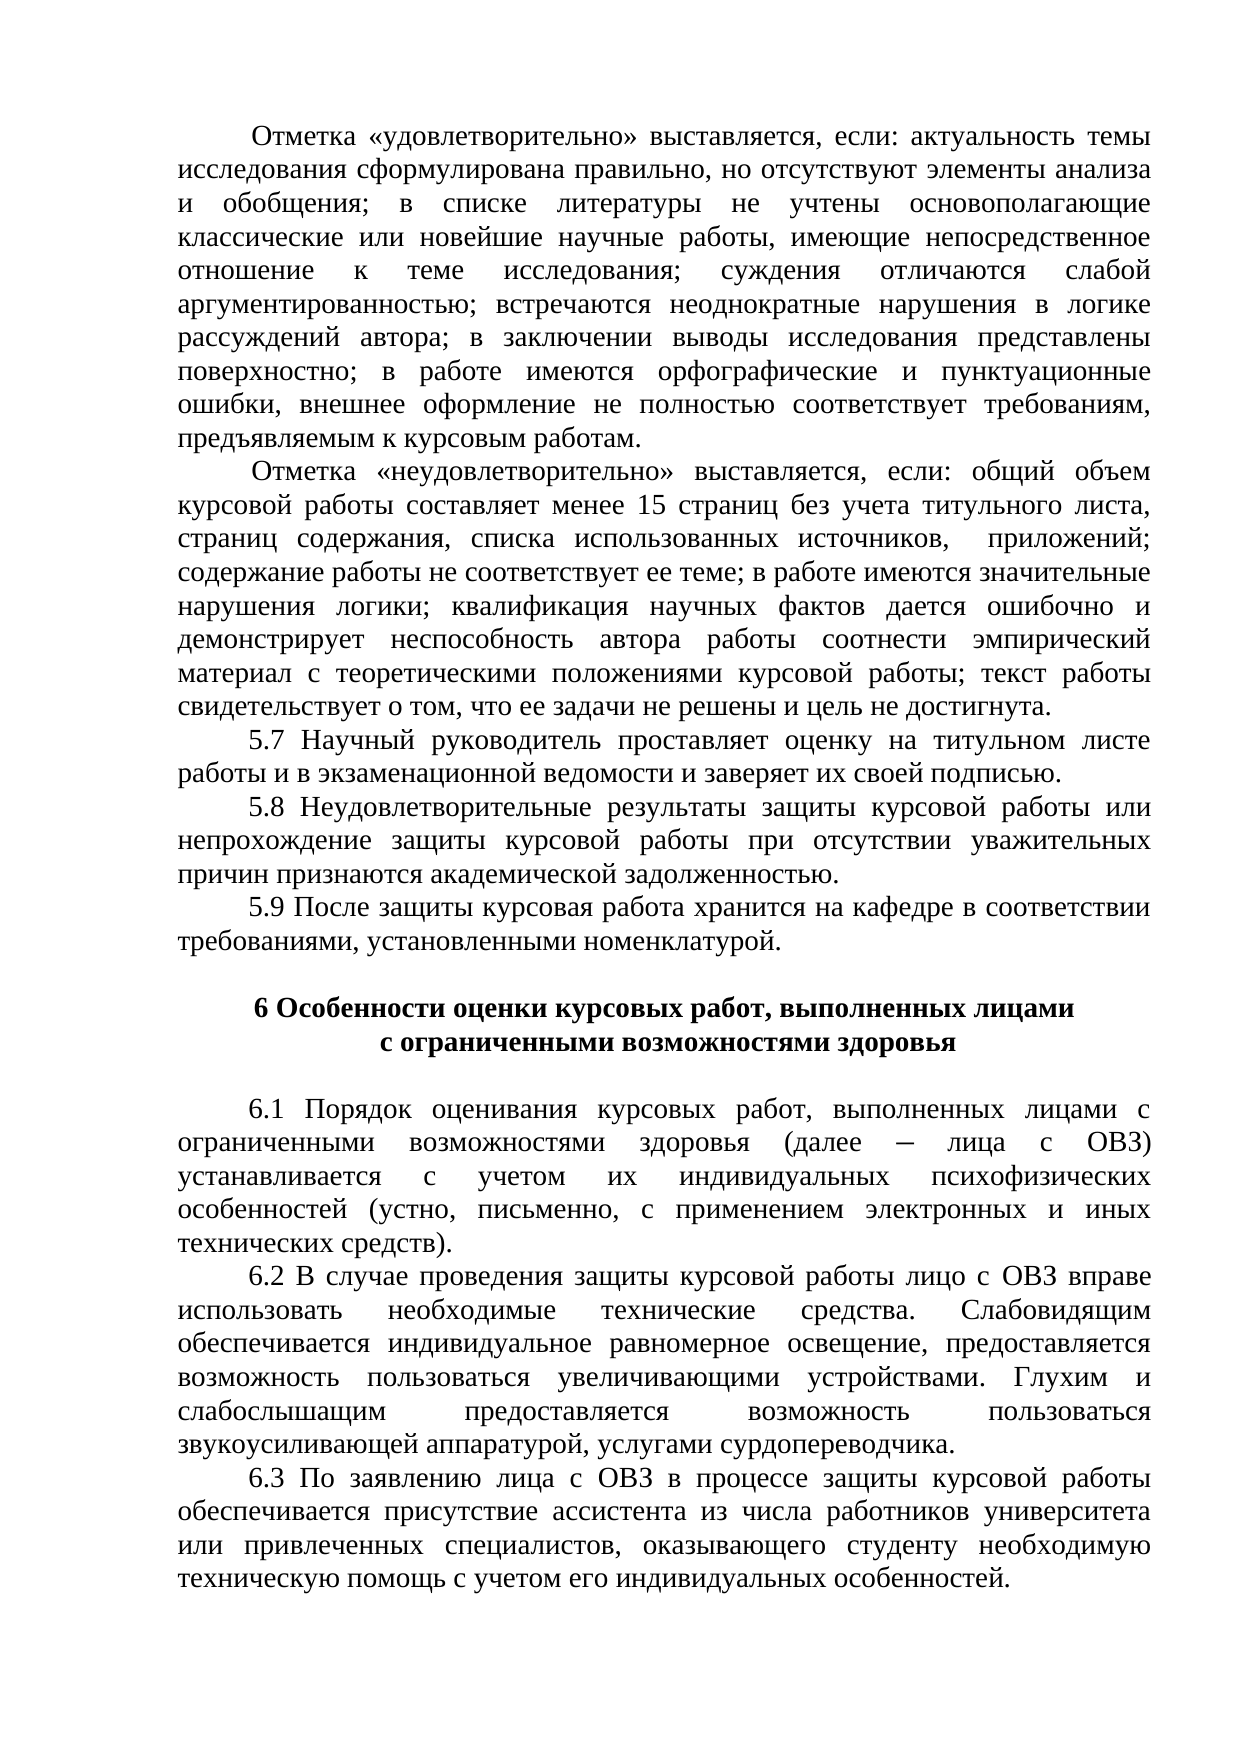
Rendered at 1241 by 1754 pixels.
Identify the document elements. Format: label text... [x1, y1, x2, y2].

text Отметка «неудовлетворительно» выставляется, если: общий объем курсовой работы составляет менее 15 страниц без учета титульного листа, страниц содержания, списка использованных источников, приложений; содержание работы не соответствует ее теме; в работе имеются значительные нарушения логики; квалификация научных фактов дается ошибочно и демонстрирует неспособность автора работы соотнести эмпирический материал с теоретическими положениями курсовой работы; текст работы свидетельствует о том, что ее задачи не решены и цель не достигнута. [177, 453, 1152, 722]
text 5.7 Научный руководитель проставляет оценку на титульном листе работы и в экзаменационной ведомости и заверяет их своей подписью. [177, 722, 1152, 789]
text 5.8 Неудовлетворительные результаты защиты курсовой работы или непрохождение защиты курсовой работы при отсутствии уважительных причин признаются академической задолженностью. [177, 789, 1152, 889]
text 6.3 По заявлению лица с OBЗ в процессе защиты курсовой работы обеспечивается присутствие ассистента из числа работников университета или привлеченных специалистов, оказывающего студенту необходимую техническую помощь с учетом его индивидуальных особенностей. [177, 1460, 1152, 1594]
text 6 Особенности оценки курсовых работ, выполненных лицами [177, 990, 1152, 1024]
text 6.1 Порядок оценивания курсовых работ, выполненных лицами с ограниченными возможностями здоровья (далее ─ лица с OBЗ) устанавливается с учетом их индивидуальных психофизических особенностей (устно, письменно, с применением электронных и иных технических средств). [177, 1091, 1152, 1258]
text Отметка «удовлетворительно» выставляется, если: актуальность темы исследования сформулирована правильно, но отсутствуют элементы анализа и обобщения; в списке литературы не учтены основополагающие классические или новейшие научные работы, имеющие непосредственное отношение к теме исследования; суждения отличаются слабой аргументированностью; встречаются неоднократные нарушения в логике рассуждений автора; в заключении выводы исследования представлены поверхностно; в работе имеются орфографические и пунктуационные ошибки, внешнее оформление не полностью соответствует требованиям, предъявляемым к курсовым работам. [177, 118, 1152, 453]
text с ограниченными возможностями здоровья [177, 1024, 1152, 1057]
text 5.9 После защиты курсовая работа хранится на кафедре в соответствии требованиями, установленными номенклатурой. [177, 889, 1152, 957]
text 6.2 В случае проведения защиты курсовой работы лицо с OBЗ вправе использовать необходимые технические средства. Слабовидящим обеспечивается индивидуальное равномерное освещение, предоставляется возможность пользоваться увеличивающими устройствами. Глухим и слабослышащим предоставляется возможность пользоваться звукоусиливающей аппаратурой, услугами сурдопереводчика. [177, 1258, 1152, 1460]
